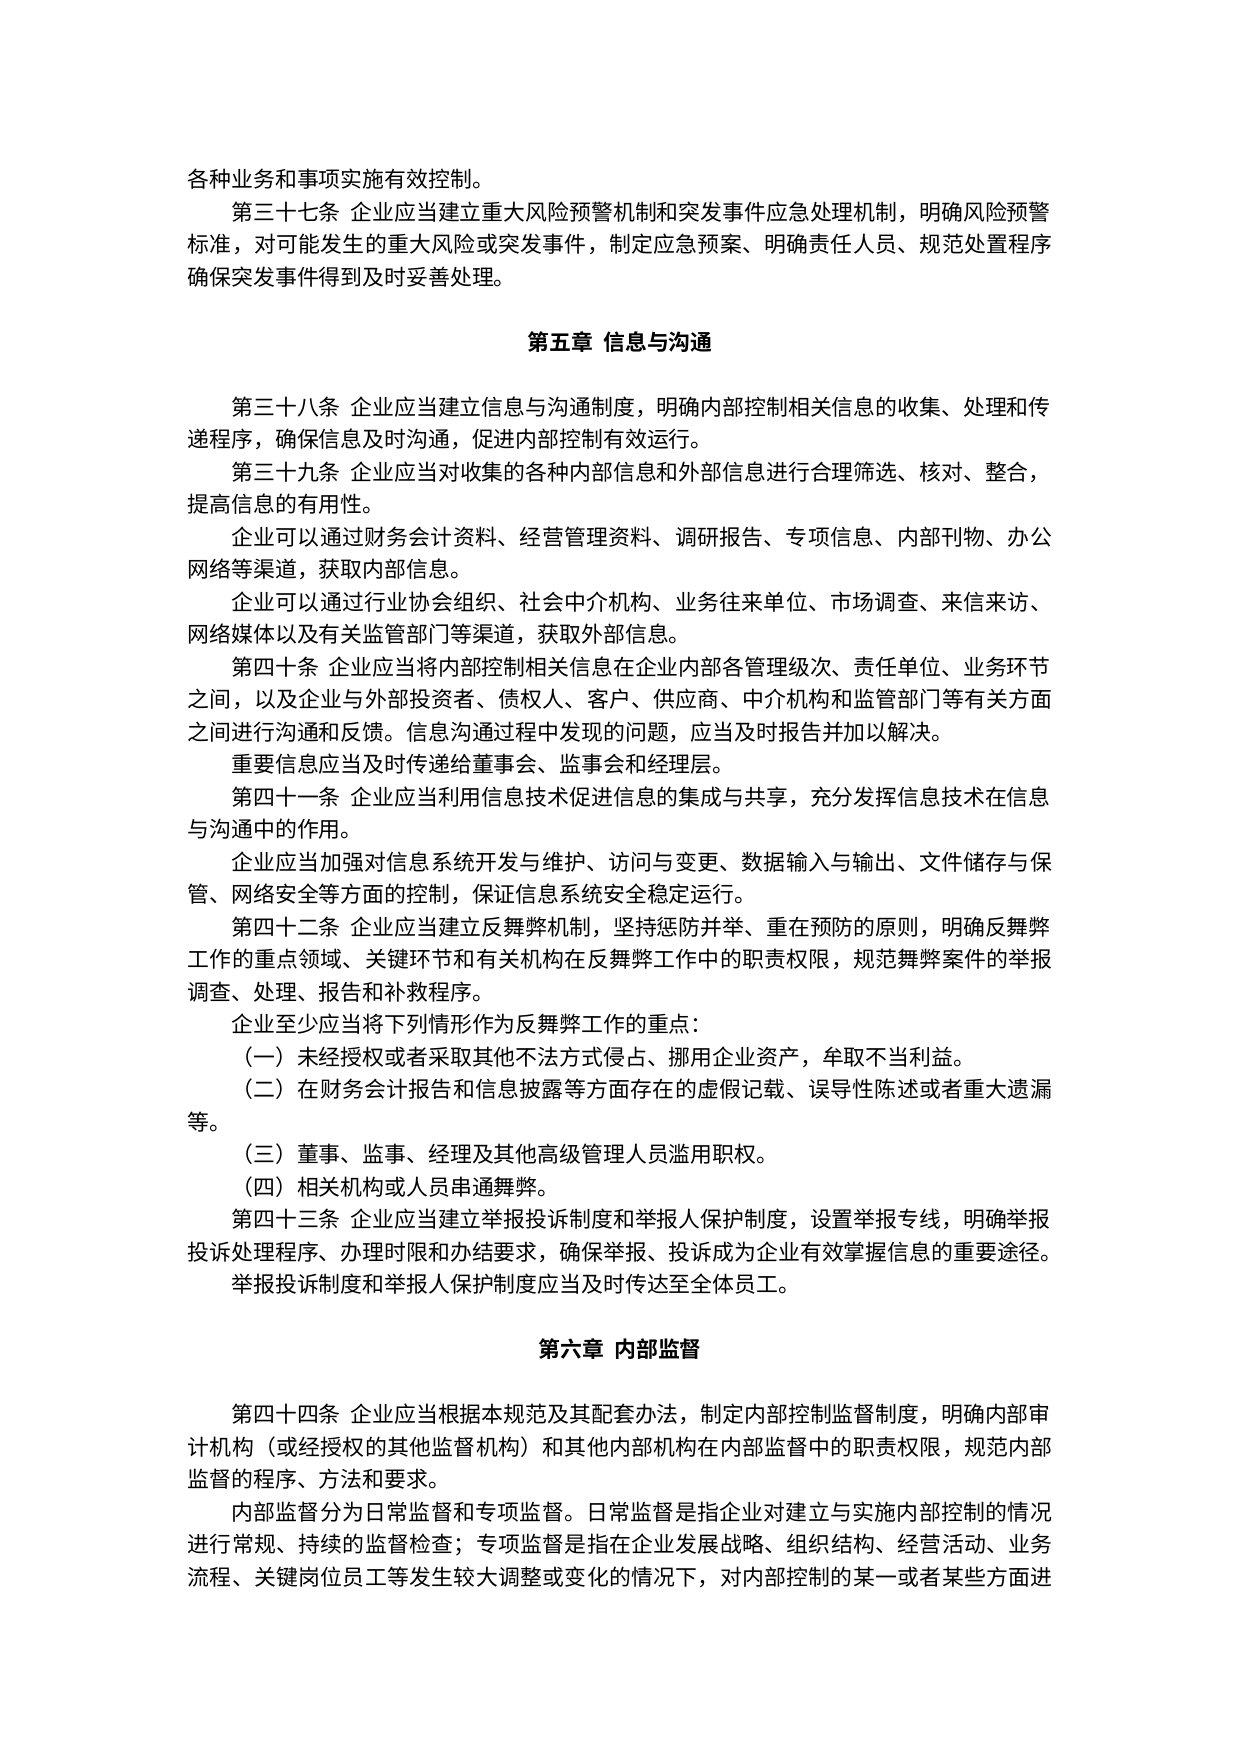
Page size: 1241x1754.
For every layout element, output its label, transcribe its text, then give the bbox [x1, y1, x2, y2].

text 企业至少应当将下列情形作为反舞弊工作的重点： [187, 1007, 1053, 1039]
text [187, 162, 1053, 194]
text 第三十九条 企业应当对收集的各种内部信息和外部信息进行合理筛选、核对、整合，提高信息的有用性。 [187, 454, 1053, 519]
text 企业应当加强对信息系统开发与维护、访问与变更、数据输入与输出、文件储存与保管、网络安全等方面的控制，保证信息系统安全稳定运行。 [187, 844, 1053, 909]
text 第三十七条 企业应当建立重大风险预警机制和突发事件应急处理机制，明确风险预警标准，对可能发生的重大风险或突发事件，制定应急预案、明确责任人员、规范处置程序，确保突发事件得到及时妥善处理。 [187, 194, 1053, 292]
text 第四十一条 企业应当利用信息技术促进信息的集成与共享，充分发挥信息技术在信息与沟通中的作用。 [187, 779, 1053, 844]
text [187, 1494, 1053, 1592]
text （三）董事、监事、经理及其他高级管理人员滥用职权。 [187, 1137, 1053, 1169]
text （二）在财务会计报告和信息披露等方面存在的虚假记载、误导性陈述或者重大遗漏等。 [187, 1072, 1053, 1137]
text 第四十二条 企业应当建立反舞弊机制，坚持惩防并举、重在预防的原则，明确反舞弊工作的重点领域、关键环节和有关机构在反舞弊工作中的职责权限，规范舞弊案件的举报、调查、处理、报告和补救程序。 [187, 909, 1053, 1007]
text 第四十四条 企业应当根据本规范及其配套办法，制定内部控制监督制度，明确内部审计机构（或经授权的其他监督机构）和其他内部机构在内部监督中的职责权限，规范内部监督的程序、方法和要求。 [187, 1397, 1053, 1494]
text 举报投诉制度和举报人保护制度应当及时传达至全体员工。 [187, 1267, 1053, 1299]
text 重要信息应当及时传递给董事会、监事会和经理层。 [187, 747, 1053, 779]
text 第四十三条 企业应当建立举报投诉制度和举报人保护制度，设置举报专线，明确举报投诉处理程序、办理时限和办结要求，确保举报、投诉成为企业有效掌握信息的重要途径。 [187, 1202, 1053, 1267]
text 企业可以通过财务会计资料、经营管理资料、调研报告、专项信息、内部刊物、办公网络等渠道，获取内部信息。 [187, 519, 1053, 584]
text （四）相关机构或人员串通舞弊。 [187, 1169, 1053, 1202]
text 第三十八条 企业应当建立信息与沟通制度，明确内部控制相关信息的收集、处理和传递程序，确保信息及时沟通，促进内部控制有效运行。 [187, 389, 1053, 454]
text 第四十条 企业应当将内部控制相关信息在企业内部各管理级次、责任单位、业务环节之间，以及企业与外部投资者、债权人、客户、供应商、中介机构和监管部门等有关方面之间进行沟通和反馈。信息沟通过程中发现的问题，应当及时报告并加以解决。 [187, 649, 1053, 747]
text （一）未经授权或者采取其他不法方式侵占、挪用企业资产，牟取不当利益。 [187, 1039, 1053, 1072]
text 企业可以通过行业协会组织、社会中介机构、业务往来单位、市场调查、来信来访、网络媒体以及有关监管部门等渠道，获取外部信息。 [187, 584, 1053, 649]
text 第六章 内部监督 [187, 1332, 1053, 1364]
text 第五章 信息与沟通 [187, 324, 1053, 357]
